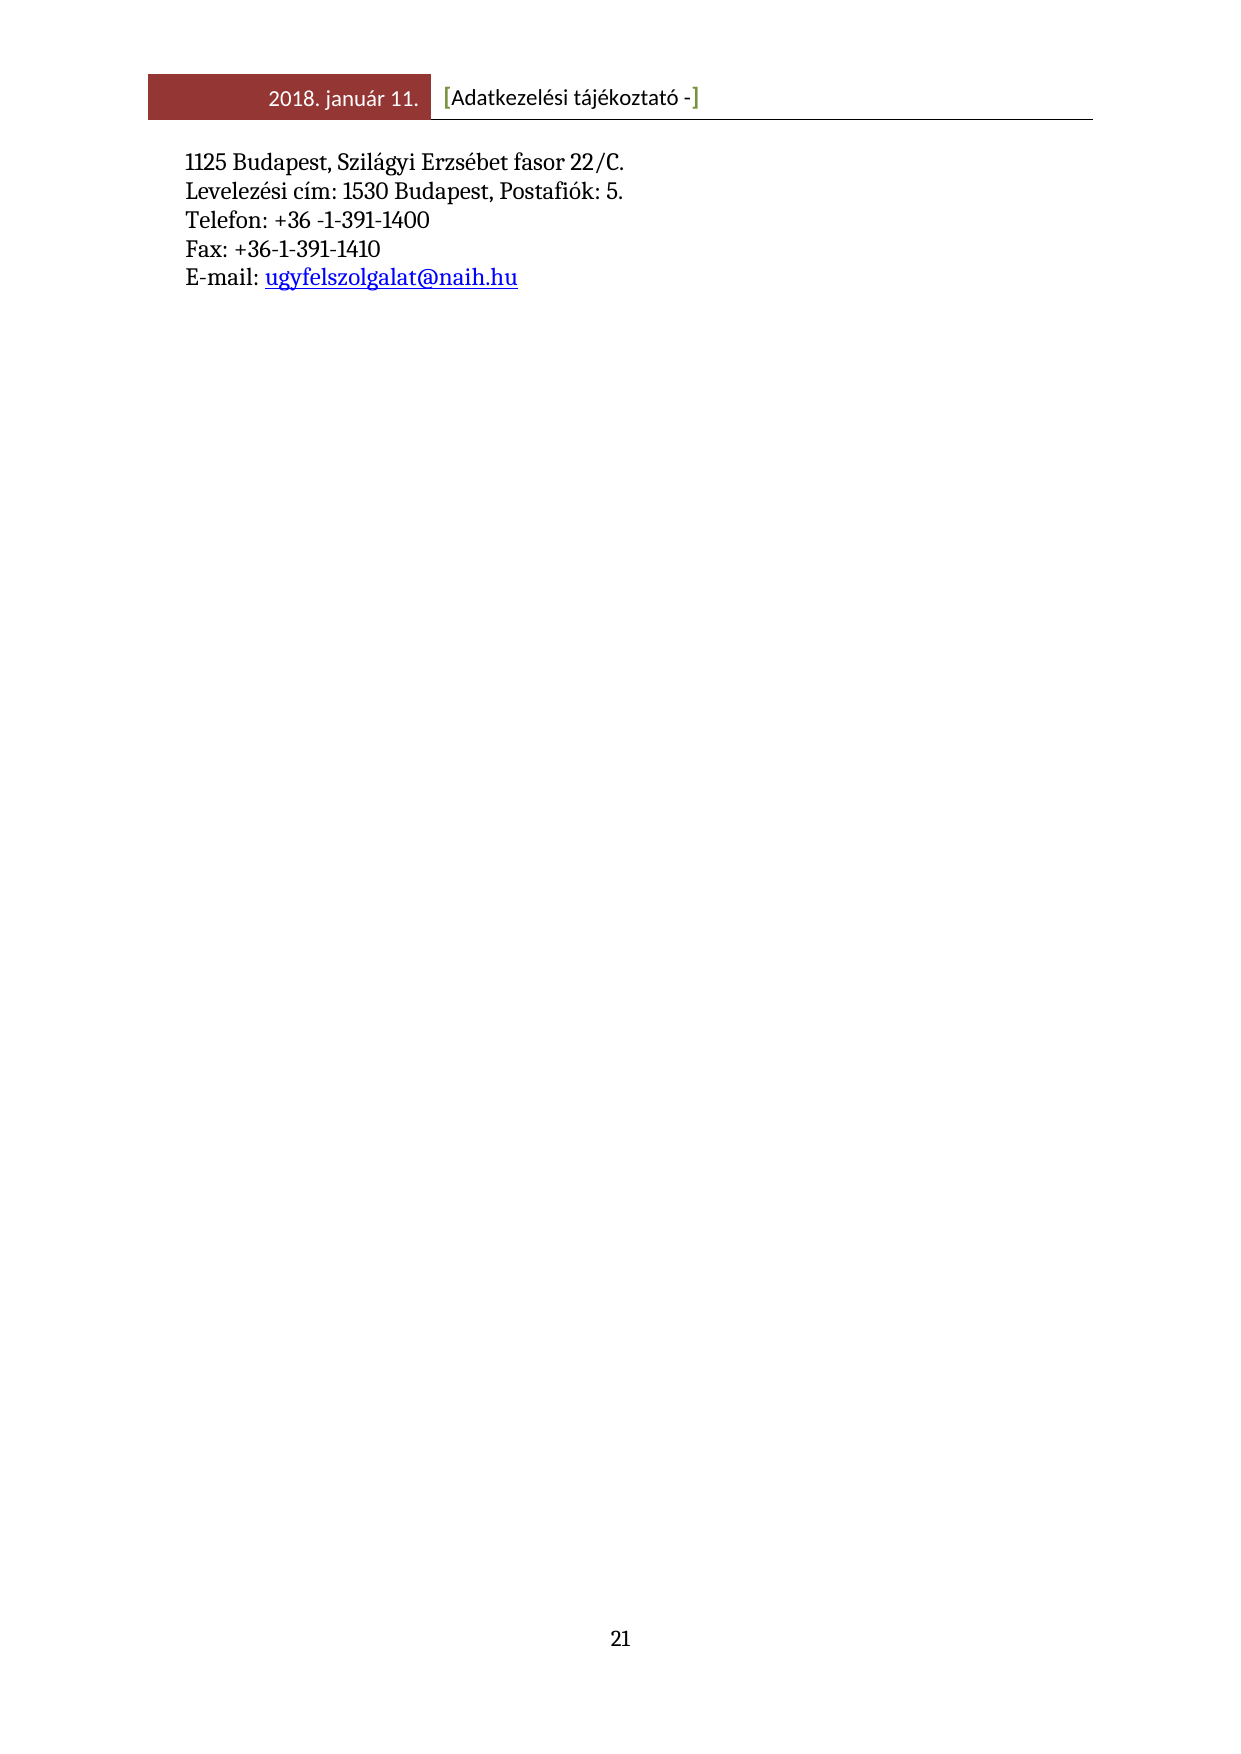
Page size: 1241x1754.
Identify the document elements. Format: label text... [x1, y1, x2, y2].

text 1125 Budapest, Szilágyi Erzsébet fasor 22/C. [148, 148, 1093, 177]
text Fax: +36-1-391-1410 [148, 234, 1093, 263]
text Telefon: +36 -1-391-1400 [148, 206, 1093, 234]
text Levelezési cím: 1530 Budapest, Postafiók: 5. [148, 177, 1093, 206]
text E-mail: ugyfelszolgalat@naih.hu [148, 263, 1093, 292]
